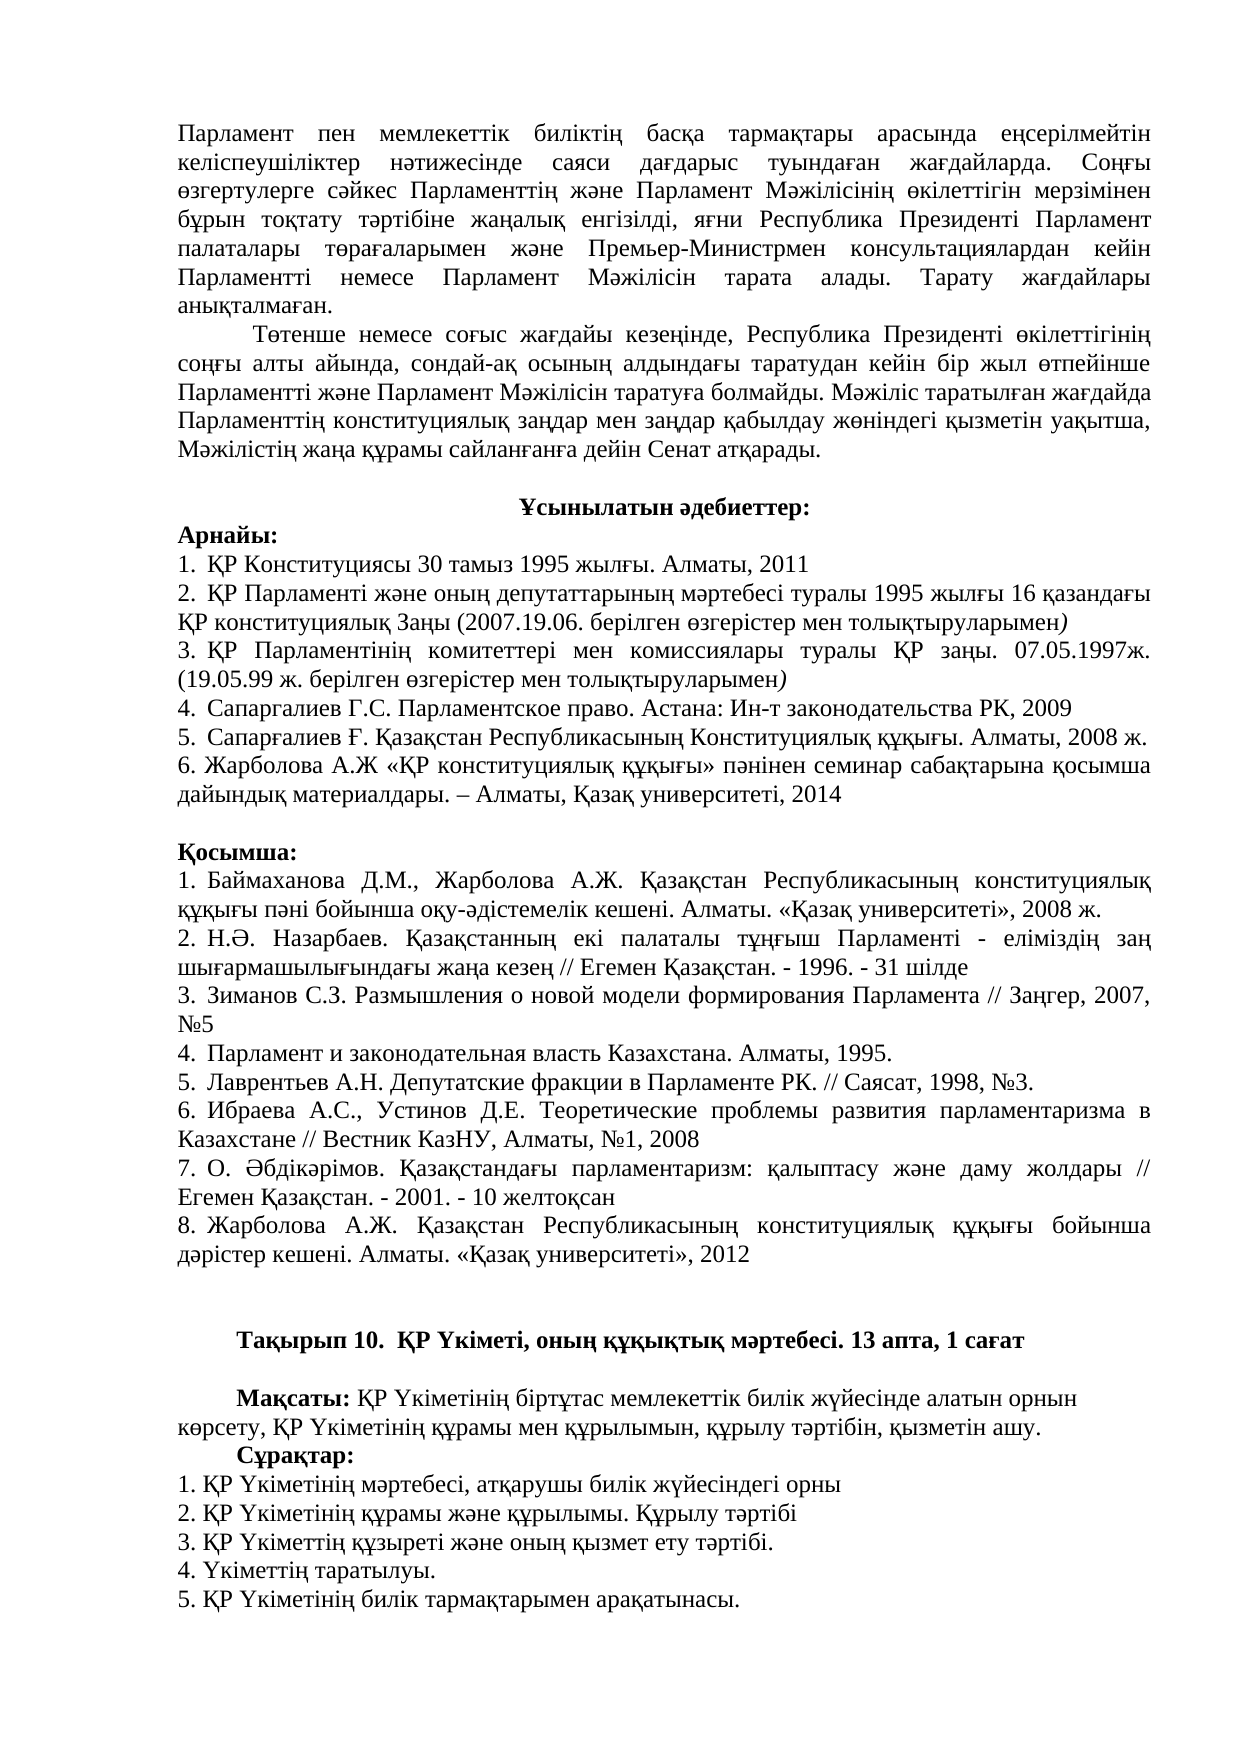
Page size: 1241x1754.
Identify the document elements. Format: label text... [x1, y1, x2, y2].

list Парламент и законодательная власть Казахстана. Алматы, 1995. [177, 1038, 1152, 1067]
text Тақырып 10. ҚР Үкіметі, оның құқықтық мәртебесі. 13 апта, 1 сағат [177, 1326, 1152, 1354]
text Төтенше немесе соғыс жағдайы кезеңiнде, Республика Президентi өкiлеттiгiнiң соңғы алты айында, сондай-ақ осының алдындағы таратудан кейiн бiр жыл өтпейiнше Парламенттi және Парламент Мәжілісін таратуға болмайды. Мәжіліс таратылған жағдайда Парламенттің конституциялық заңдар мен заңдар қабылдау жөніндегі қызметін уақытша, Мәжілістің жаңа құрамы сайланғанға дейін Сенат атқарады. [177, 319, 1152, 463]
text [177, 118, 1152, 319]
list Лаврентьев А.Н. Депутатские фракции в Парламенте РК. // Саясат, 1998, №3. [177, 1067, 1152, 1096]
text 4. Үкiметтiң таратылуы. [177, 1556, 1152, 1584]
list Сапаргалиев Г.С. Парламентское право. Астана: Ин-т законодательства РК, 2009 [177, 693, 1152, 722]
list Ибраева А.С., Устинов Д.Е. Теоретические проблемы развития парламентаризма в Казахстане // Вестник КазНУ, Алматы, №1, 2008 [177, 1096, 1152, 1153]
text Қосымша: [177, 837, 1152, 866]
text 6. Жарболова А.Ж «ҚР конституциялық құқығы» пәнінен семинар сабақтарына қосымша дайындық материалдары. – Алматы, Қазақ университеті, 2014 [177, 751, 1152, 808]
text 1. ҚР Үкiметiнің мәртебесі, атқарушы билік жүйесіндегі орны [177, 1469, 1152, 1498]
list Сапарғалиев Ғ. Қазақстан Республикасының Конституциялық құқығы. Алматы, 2008 ж. [177, 722, 1152, 751]
list Зиманов С.З. Размышления о новой модели формирования Парламента // Заңгер, 2007, №5 [177, 981, 1152, 1038]
list ҚР Парламентi және оның депутаттарының мәртебесi туралы 1995 жылғы 16 қазандағы ҚР конституциялық Заңы (2007.19.06. берілген өзгерістер мен толықтыруларымен) [177, 578, 1152, 636]
list Баймаханова Д.М., Жарболова А.Ж. Қазақстан Республикасының конституциялық құқығы пәні бойынша оқу-әдістемелік кешені. Алматы. «Қазақ университеті», 2008 ж. [177, 866, 1152, 923]
list Н.Ә. Назарбаев. Қазақстанның екi палаталы тұңғыш Парламентi - елiмiздiң заң шығармашылығындағы жаңа кезең // Егемен Қазақстан. - 1996. - 31 шiлде [177, 923, 1152, 981]
list Ұсынылатын әдебиеттер: [177, 492, 1152, 521]
text Мақсаты: ҚР Үкіметінің біртұтас мемлекеттік билік жүйесінде алатын орнын көрсету, ҚР Үкіметінің құрамы мен құрылымын, құрылу тәртібін, қызметін ашу. [177, 1383, 1152, 1441]
text Арнайы: [177, 521, 1152, 549]
text 3. ҚР Үкiметтiң құзыретi және оның қызмет ету тәртiбi. [177, 1527, 1152, 1556]
text 2. ҚР Үкіметінің құрамы және құрылымы. Құрылу тәртібі [177, 1498, 1152, 1527]
text 5. ҚР Үкiметінің билік тармақтарымен арақатынасы. [177, 1584, 1152, 1613]
text Сұрақтар: [177, 1441, 1152, 1469]
list Жарболова А.Ж. Қазақстан Республикасының конституциялық құқығы бойынша дәрістер кешені. Алматы. «Қазақ университеті», 2012 [177, 1211, 1152, 1268]
list ҚР Парламентiнiң комитеттерi мен комиссиялары туралы ҚР заңы. 07.05.1997ж. (19.05.99 ж. берілген өзгерістер мен толықтыруларымен) [177, 636, 1152, 693]
list О. Әбдiкәрiмов. Қазақстандағы парламентаризм: қалыптасу және даму жолдары // Егемен Қазақстан. - 2001. - 10 желтоқсан [177, 1153, 1152, 1211]
list ҚР Конституциясы 30 тамыз 1995 жылғы. Алматы, 2011 [177, 549, 1152, 578]
